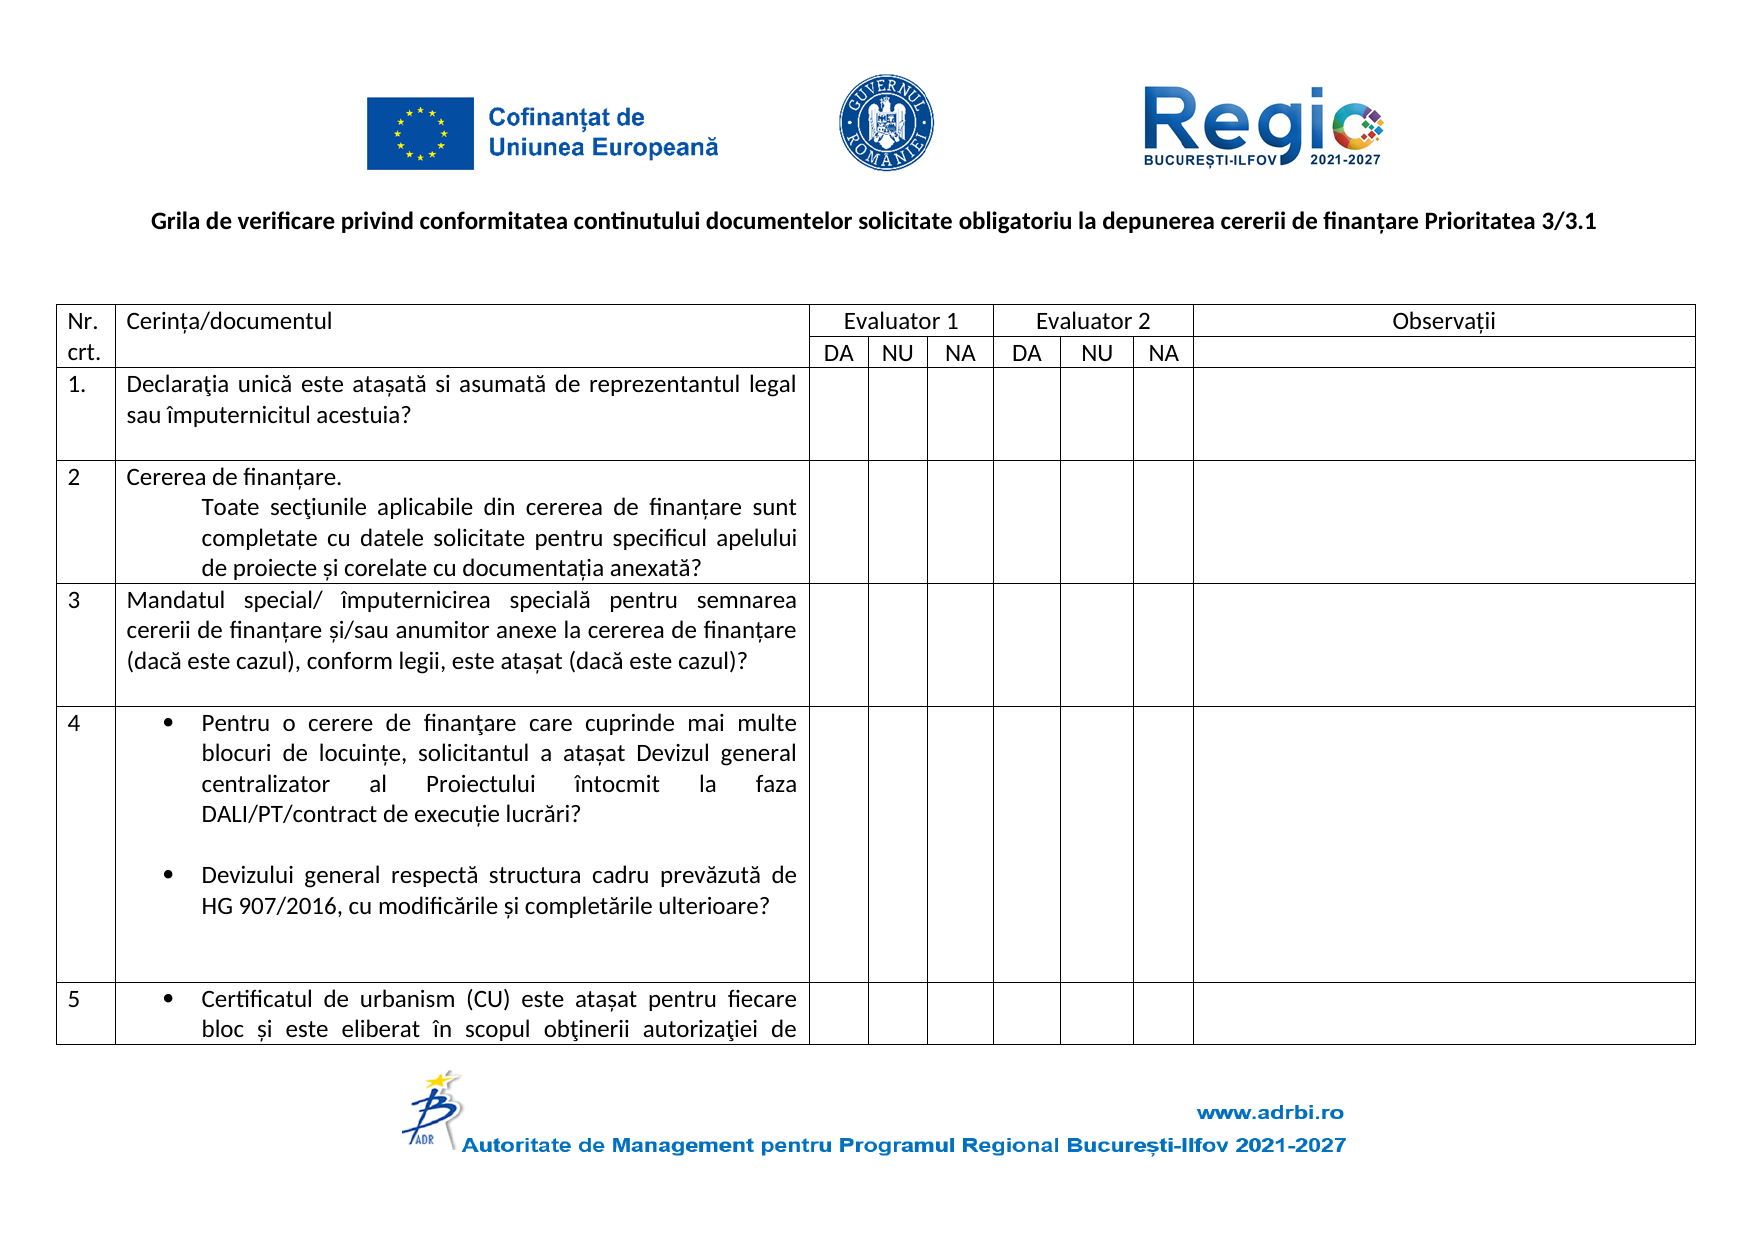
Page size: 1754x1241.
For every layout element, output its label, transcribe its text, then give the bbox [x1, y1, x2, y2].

table_cell [869, 368, 927, 460]
table_cell NU [1061, 337, 1133, 367]
table_cell DA [994, 337, 1060, 367]
table_cell 3 [57, 584, 115, 706]
table_cell [810, 461, 868, 583]
table_cell [1134, 461, 1193, 583]
table_cell NU [869, 337, 927, 367]
table_cell [994, 584, 1060, 706]
table_cell [1194, 368, 1695, 460]
table_cell [994, 983, 1060, 1044]
table_cell Cererea de finanțare. Toate secţiunile aplicabile din cererea de finanțare sunt completate cu datele solicitate pentru specificul apelului de proiecte și corelate cu documentația anexată? [116, 461, 809, 583]
table_cell [869, 983, 927, 1044]
table_cell [810, 584, 868, 706]
table_cell [1134, 983, 1193, 1044]
table_cell [810, 983, 868, 1044]
table_header Evaluator 2 [994, 305, 1193, 336]
table_cell [1134, 707, 1193, 982]
table_cell [869, 707, 927, 982]
table_cell [928, 461, 993, 583]
table_cell 5 [57, 983, 115, 1044]
table_header Nr.crt. [57, 305, 115, 367]
table_cell [994, 707, 1060, 982]
table_cell Pentru o cerere de finanţare care cuprinde mai multe blocuri de locuințe, solicitantul a atașat Devizul general centralizator al Proiectului întocmit la faza DALI/PT/contract de execuție lucrări? Devizului general respectă structura cadru prevăzută de HG 907/2016, cu modificările și completările ulterioare? [116, 707, 809, 982]
table_cell NA [928, 337, 993, 367]
table_cell [1061, 461, 1133, 583]
table_cell [1194, 707, 1695, 982]
table_cell [869, 584, 927, 706]
table_cell [994, 368, 1060, 460]
table_cell [928, 983, 993, 1044]
table_cell [869, 461, 927, 583]
table_cell 2 [57, 461, 115, 583]
table_cell 4 [57, 707, 115, 982]
text Grila de verificare privind conformitatea continutului documentelor solicitate obligatoriu la depunerea cererii de finanțare Prioritatea 3/3.1 [100, 205, 1648, 235]
table_cell [1061, 368, 1133, 460]
table_cell [1194, 983, 1695, 1044]
table_cell [810, 707, 868, 982]
table_cell [928, 368, 993, 460]
table_cell [1194, 337, 1695, 367]
table_cell [994, 461, 1060, 583]
picture [362, 73, 1386, 177]
table_cell [1194, 461, 1695, 583]
table_cell [1194, 584, 1695, 706]
table_cell [810, 368, 868, 460]
picture [357, 1068, 1391, 1167]
table_cell [928, 707, 993, 982]
table_cell [1134, 368, 1193, 460]
table_header Observații [1194, 305, 1695, 336]
table_cell DA [810, 337, 868, 367]
table_cell [928, 584, 993, 706]
table_cell [1061, 707, 1133, 982]
table_header Cerința/documentul [116, 305, 809, 367]
table_cell 1. [57, 368, 115, 460]
table_cell [1061, 983, 1133, 1044]
table_header Evaluator 1 [810, 305, 993, 336]
table_cell [1061, 584, 1133, 706]
table_cell NA [1134, 337, 1193, 367]
table_cell Mandatul special/ împuternicirea specială pentru semnarea cererii de finanțare și/sau anumitor anexe la cererea de finanțare (dacă este cazul), conform legii, este atașat (dacă este cazul)? [116, 584, 809, 706]
table_cell Declaraţia unică este atașată si asumată de reprezentantul legal sau împuternicitul acestuia? [116, 368, 809, 460]
table_cell [1134, 584, 1193, 706]
